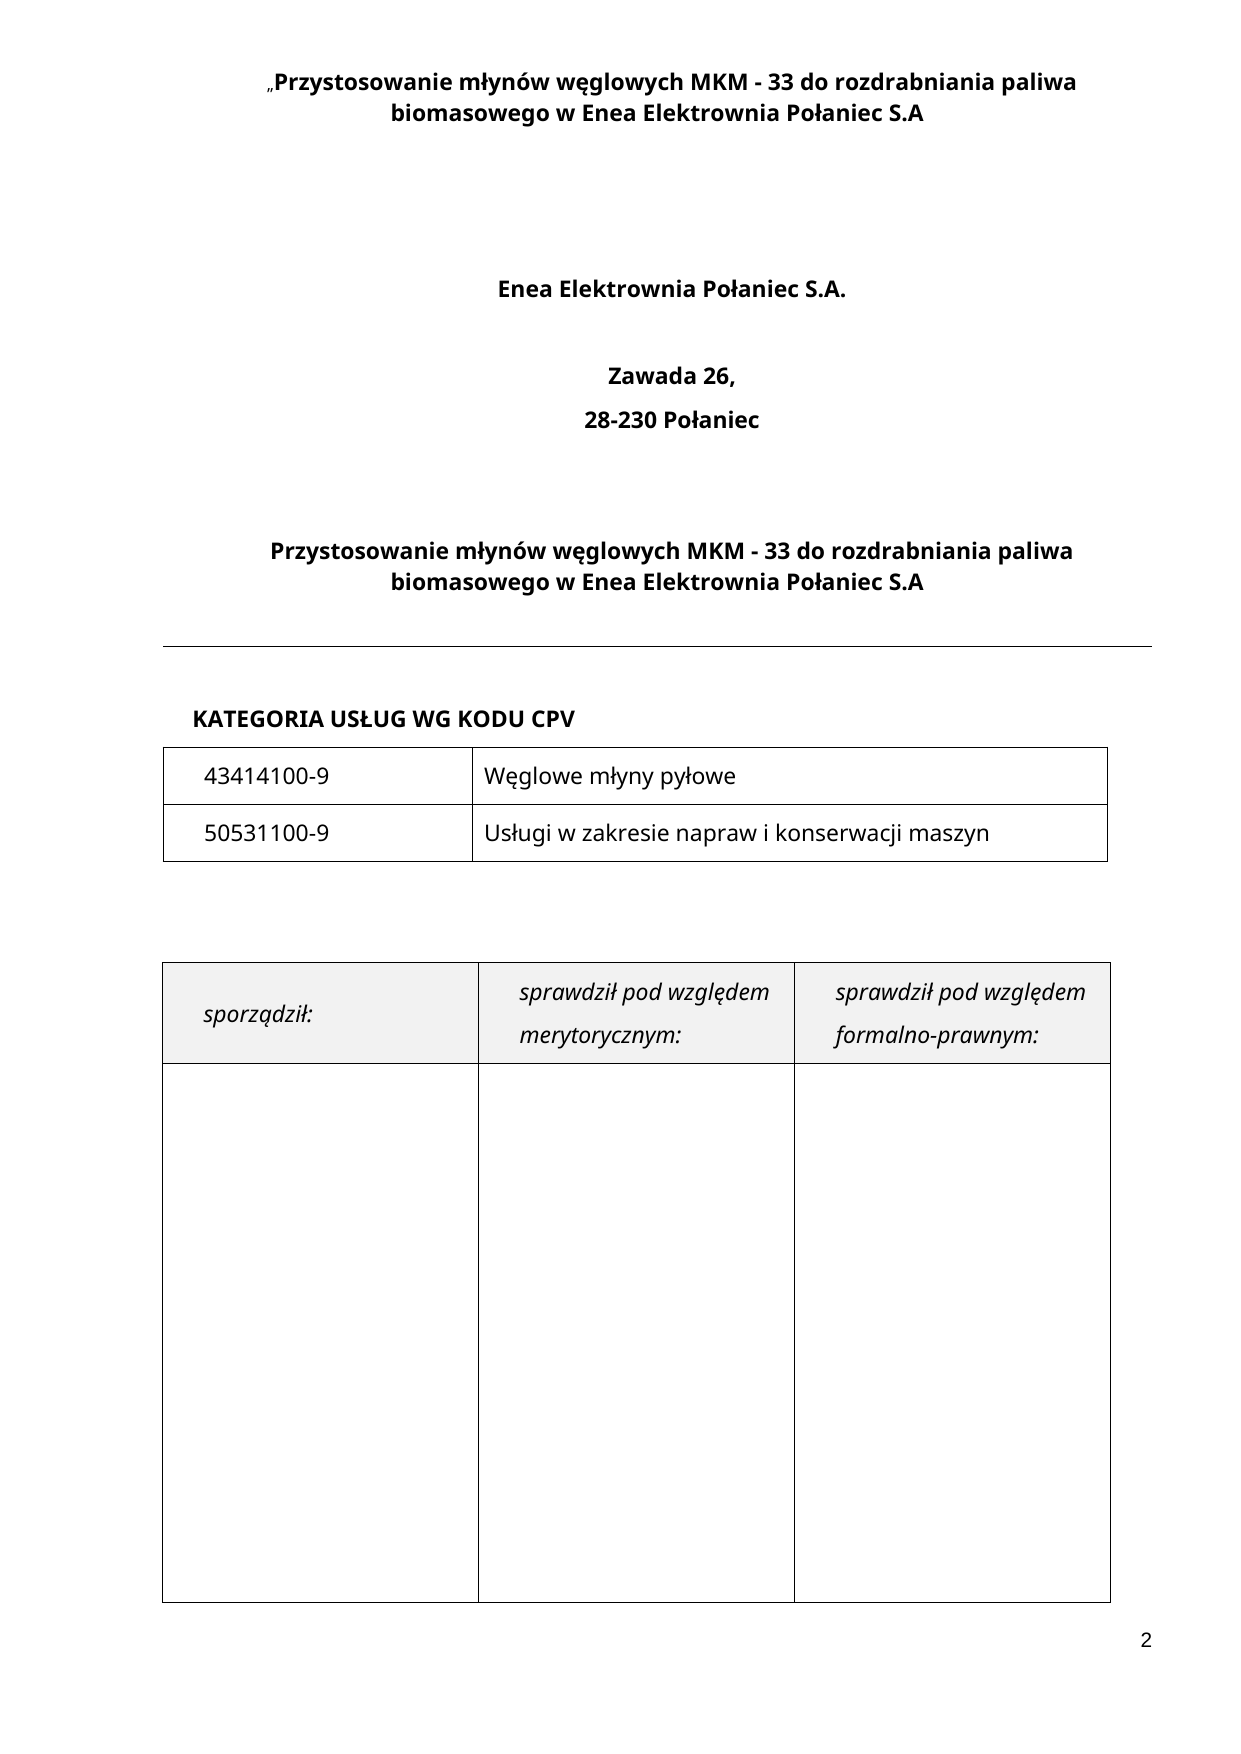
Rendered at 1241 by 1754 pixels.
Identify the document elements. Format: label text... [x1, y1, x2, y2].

table_header sporządził: [163, 963, 478, 1063]
text KATEGORIA USŁUG WG KODU CPV [162, 703, 1152, 734]
table_cell [795, 1064, 1110, 1602]
table_header sprawdził pod względem merytorycznym: [479, 963, 794, 1063]
table_header 43414100-9 [164, 748, 472, 804]
table_cell [163, 1064, 478, 1602]
table_header sprawdził pod względem formalno-prawnym: [795, 963, 1110, 1063]
table_header Węglowe młyny pyłowe [473, 748, 1107, 804]
table_cell [479, 1064, 794, 1602]
text Przystosowanie młynów węglowych MKM - 33 do rozdrabniania paliwa biomasowego w Enea Elektrownia Połaniec S.A [162, 535, 1152, 598]
text Zawada 26, [162, 360, 1152, 391]
table_cell 50531100-9 [164, 805, 472, 861]
text 28-230 Połaniec [162, 404, 1152, 435]
text Enea Elektrownia Połaniec S.A. [162, 273, 1152, 304]
table_cell Usługi w zakresie napraw i konserwacji maszyn [473, 805, 1107, 861]
